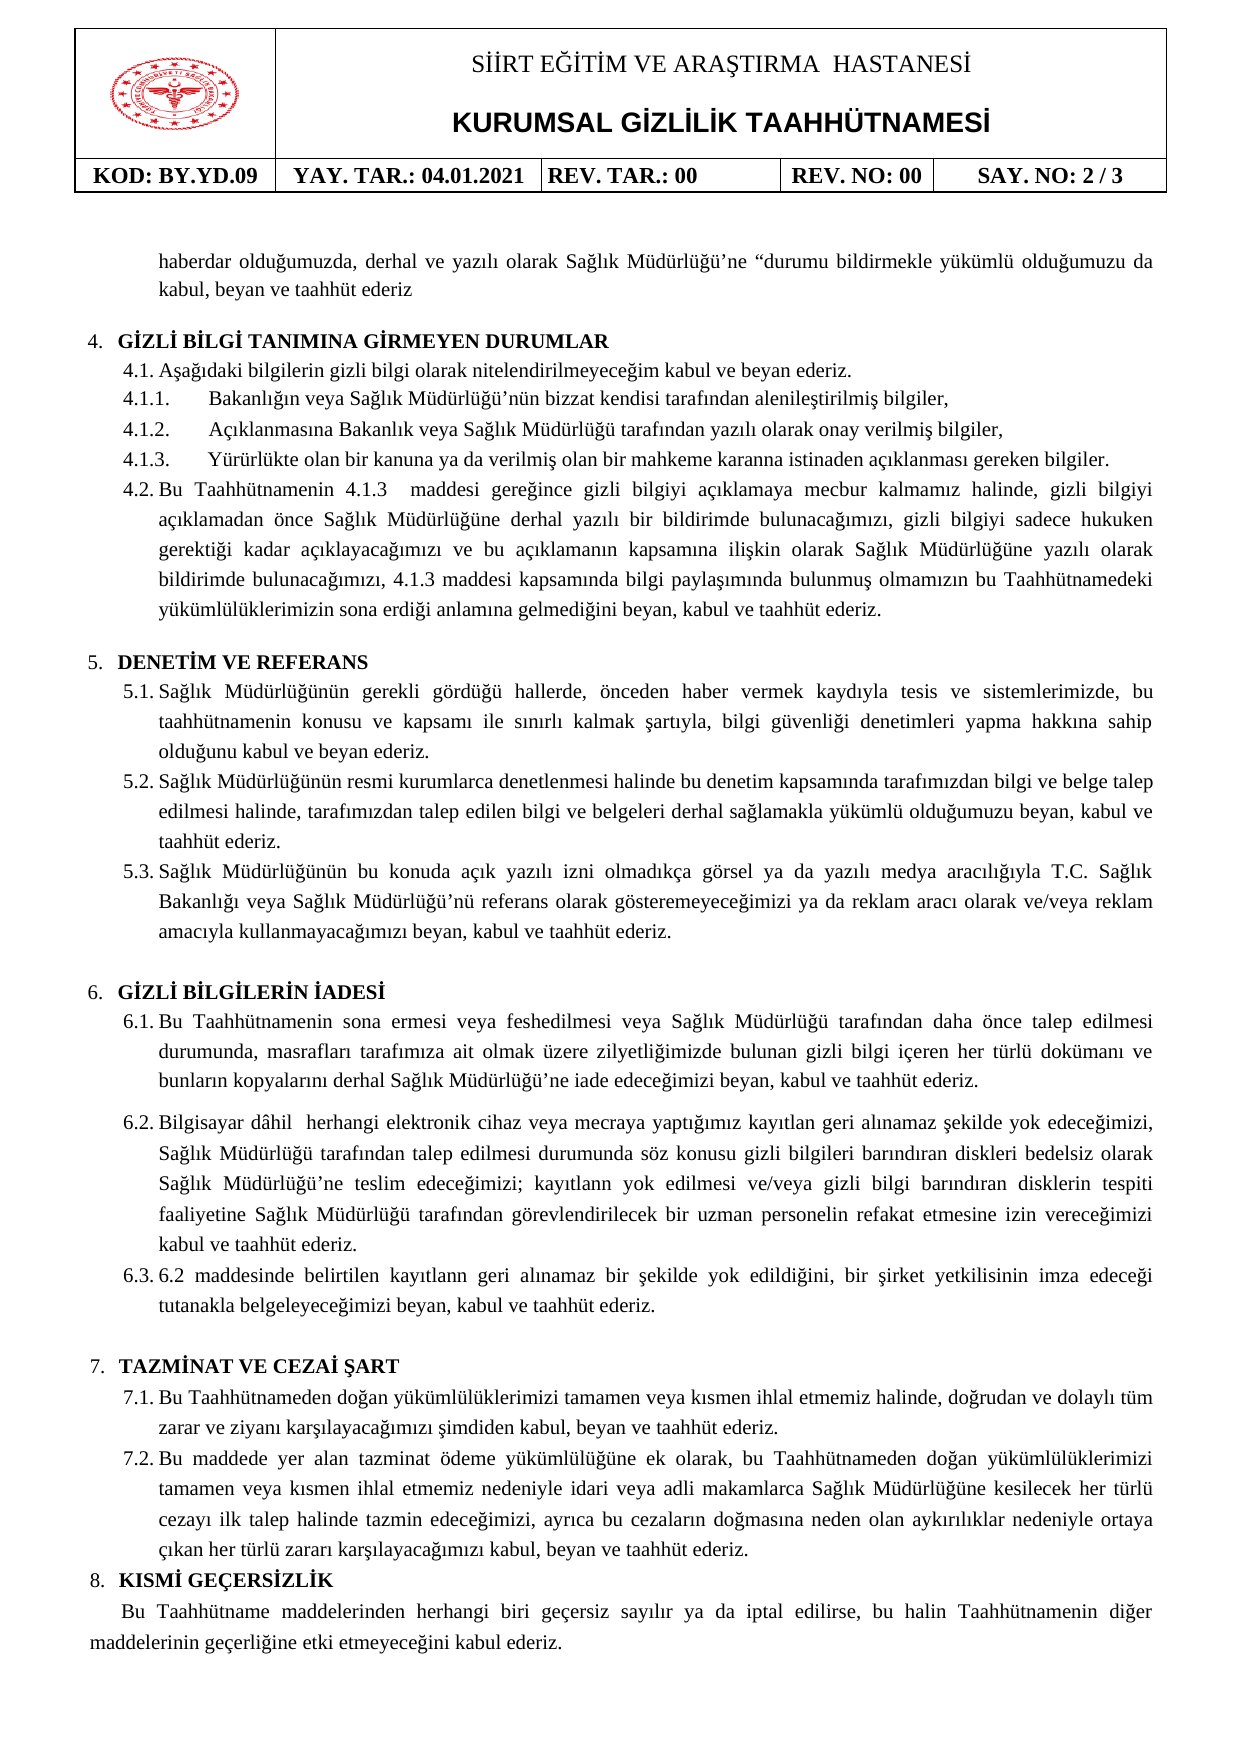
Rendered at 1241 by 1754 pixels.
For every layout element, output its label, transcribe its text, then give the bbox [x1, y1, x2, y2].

list Bu Taahhütnameden doğan yükümlülüklerimizi tamamen veya kısmen ihlal etmemiz halinde, doğrudan ve dolaylı tüm zarar ve ziyanı karşılayacağımızı şimdiden kabul, beyan ve taahhüt ederiz. [123, 1380, 1154, 1441]
list Aşağıdaki bilgilerin gizli bilgi olarak nitelendirilmeyeceğim kabul ve beyan ederiz. [123, 361, 1167, 381]
list Bu Taahhütnamenin 4.1.3 maddesi gereğince gizli bilgiyi açıklamaya mecbur kalmamız halinde, gizli bilgiyi açıklamadan önce Sağlık Müdürlüğüne derhal yazılı bir bildirimde bulunacağımızı, gizli bilgiyi sadece hukuken gerektiği kadar açıklayacağımızı ve bu açıklamanın kapsamına ilişkin olarak Sağlık Müdürlüğüne yazılı olarak bildirimde bulunacağımızı, 4.1.3 maddesi kapsamında bilgi paylaşımında bulunmuş olmamızın bu Taahhütnamedeki yükümlülüklerimizin sona erdiği anlamına gelmediğini beyan, kabul ve taahhüt ederiz. [123, 473, 1154, 623]
list DENETİM VE REFERANS [87, 653, 1167, 674]
picture [98, 50, 252, 137]
list Bu maddede yer alan tazminat ödeme yükümlülüğüne ek olarak, bu Taahhütnameden doğan yükümlülüklerimizi tamamen veya kısmen ihlal etmemiz nedeniyle idari veya adli makamlarca Sağlık Müdürlüğüne kesilecek her türlü cezayı ilk talep halinde tazmin edeceğimizi, ayrıca bu cezaların doğmasına neden olan aykırılıklar nedeniyle ortaya çıkan her türlü zararı karşılayacağımızı kabul, beyan ve taahhüt ederiz. [123, 1441, 1154, 1563]
list Sağlık Müdürlüğünün gerekli gördüğü hallerde, önceden haber vermek kaydıyla tesis ve sistemlerimizde, bu taahhütnamenin konusu ve kapsamı ile sınırlı kalmak şartıyla, bilgi güvenliği denetimleri yapma hakkına sahip olduğunu kabul ve beyan ederiz. [123, 674, 1154, 764]
list Sağlık Müdürlüğünün bu konuda açık yazılı izni olmadıkça görsel ya da yazılı medya aracılığıyla T.C. Sağlık Bakanlığı veya Sağlık Müdürlüğü’nü referans olarak gösteremeyeceğimizi ya da reklam aracı olarak ve/veya reklam amacıyla kullanmayacağımızı beyan, kabul ve taahhüt ederiz. [123, 854, 1154, 944]
list Bakanlığın veya Sağlık Müdürlüğü’nün bizzat kendisi tarafından alenileştirilmiş bilgiler, [123, 381, 1167, 412]
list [123, 249, 1154, 301]
list GİZLİ BİLGİLERİN İADESİ [87, 983, 1167, 1004]
list 6.2 maddesinde belirtilen kayıtlann geri alınamaz bir şekilde yok edildiğini, bir şirket yetkilisinin imza edeceği tutanakla belgeleyeceğimizi beyan, kabul ve taahhüt ederiz. [123, 1258, 1154, 1319]
list Yürürlükte olan bir kanuna ya da verilmiş olan bir mahkeme karanna istinaden açıklanması gereken bilgiler. [123, 442, 1154, 473]
list TAZMİNAT VE CEZAİ ŞART [89, 1349, 1167, 1380]
list Açıklanmasına Bakanlık veya Sağlık Müdürlüğü tarafından yazılı olarak onay verilmiş bilgiler, [123, 412, 1167, 442]
list GİZLİ BİLGİ TANIMINA GİRMEYEN DURUMLAR [87, 332, 1167, 353]
list KISMİ GEÇERSİZLİK [89, 1563, 1167, 1594]
list Bilgisayar dâhil herhangi elektronik cihaz veya mecraya yaptığımız kayıtlan geri alınamaz şekilde yok edeceğimizi, Sağlık Müdürlüğü tarafından talep edilmesi durumunda söz konusu gizli bilgileri barındıran diskleri bedelsiz olarak Sağlık Müdürlüğü’ne teslim edeceğimizi; kayıtlann yok edilmesi ve/veya gizli bilgi barındıran disklerin tespiti faaliyetine Sağlık Müdürlüğü tarafından görevlendirilecek bir uzman personelin refakat etmesine izin vereceğimizi kabul ve taahhüt ederiz. [123, 1105, 1154, 1258]
list Bu Taahhütnamenin sona ermesi veya feshedilmesi veya Sağlık Müdürlüğü tarafından daha önce talep edilmesi durumunda, masrafları tarafımıza ait olmak üzere zilyetliğimizde bulunan gizli bilgi içeren her türlü dokümanı ve bunların kopyalarını derhal Sağlık Müdürlüğü’ne iade edeceğimizi beyan, kabul ve taahhüt ederiz. [123, 1005, 1154, 1094]
list Sağlık Müdürlüğünün resmi kurumlarca denetlenmesi halinde bu denetim kapsamında tarafımızdan bilgi ve belge talep edilmesi halinde, tarafımızdan talep edilen bilgi ve belgeleri derhal sağlamakla yükümlü olduğumuzu beyan, kabul ve taahhüt ederiz. [123, 764, 1154, 854]
text Bu Taahhütname maddelerinden herhangi biri geçersiz sayılır ya da iptal edilirse, bu halin Taahhütnamenin diğer maddelerinin geçerliğine etki etmeyeceğini kabul ederiz. [89, 1594, 1154, 1656]
